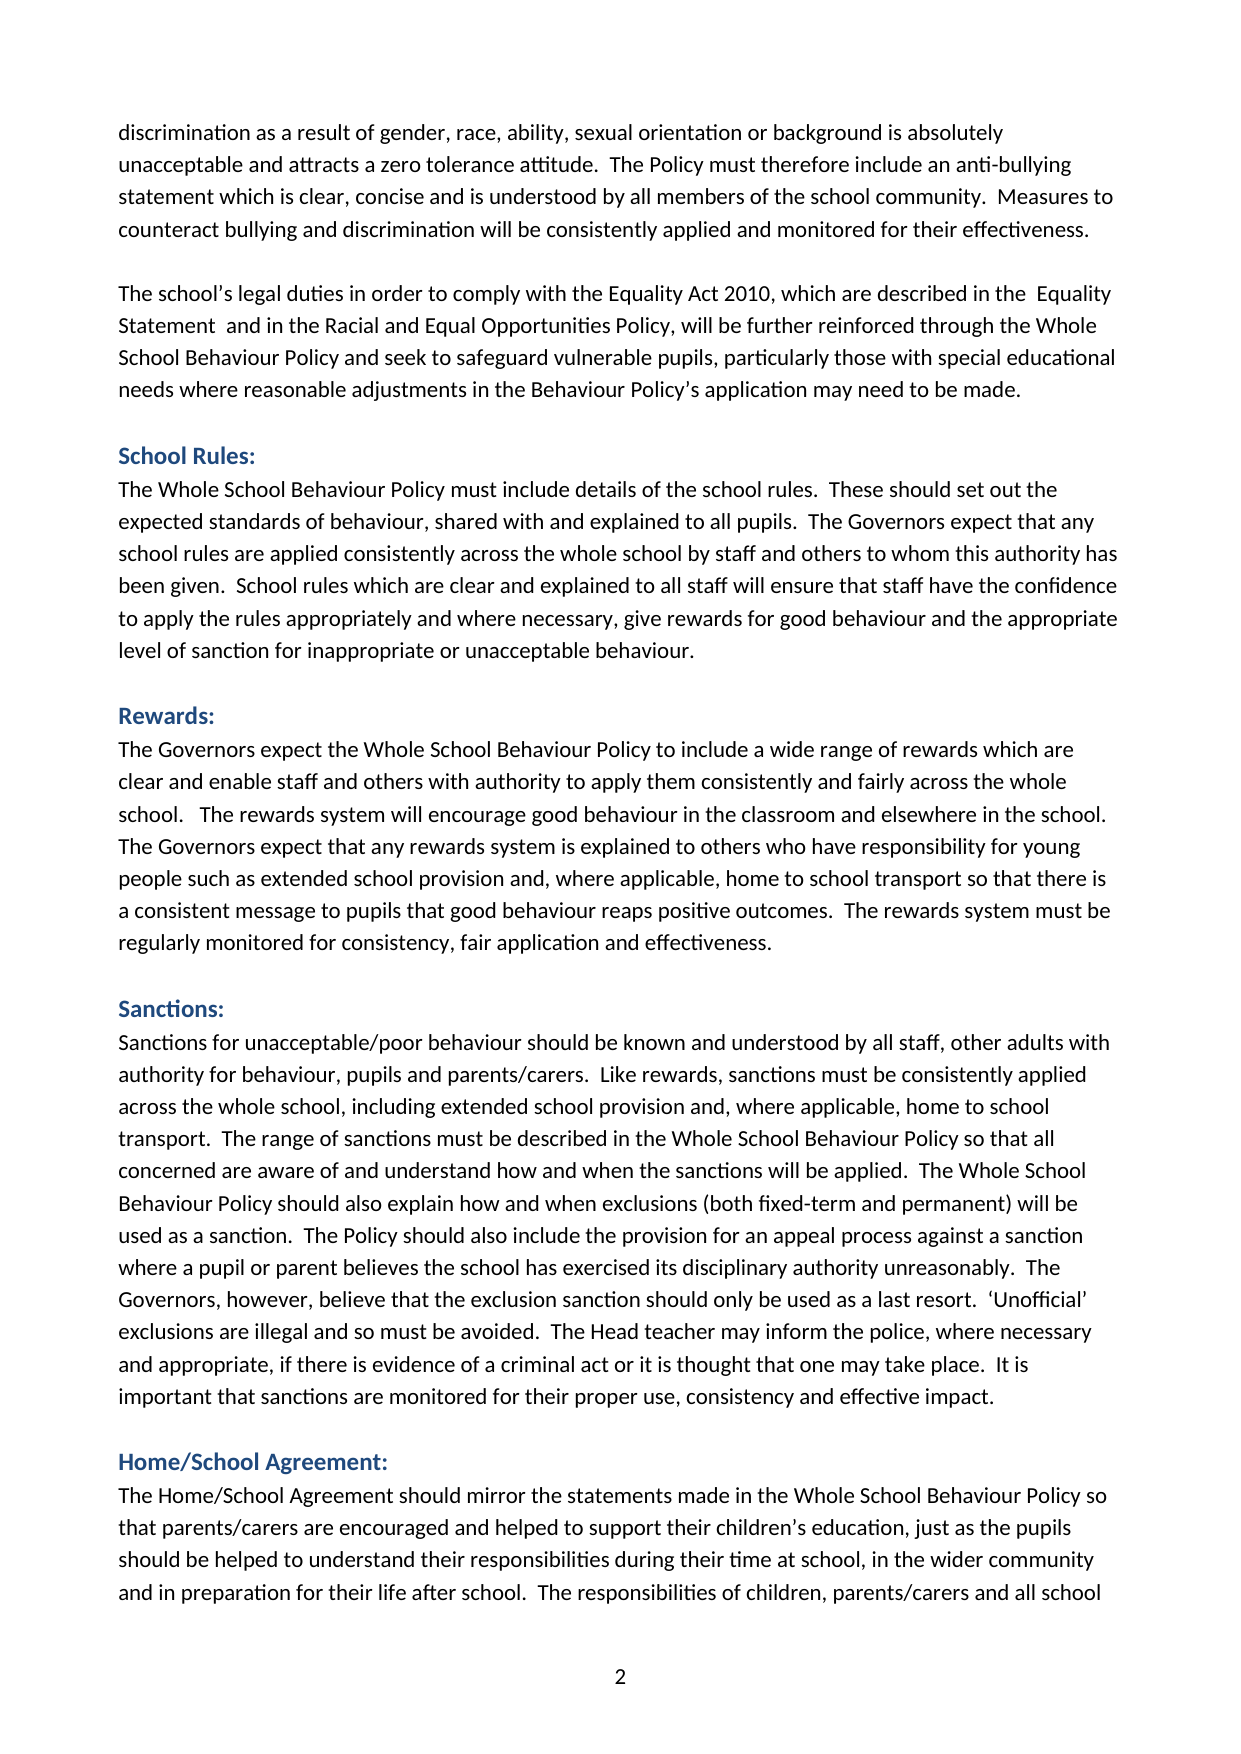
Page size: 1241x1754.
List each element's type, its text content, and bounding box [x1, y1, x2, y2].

text The school’s legal duties in order to comply with the Equality Act 2010, which are described in the Equality Statement and in the Racial and Equal Opportunities Policy, will be further reinforced through the Whole School Behaviour Policy and seek to safeguard vulnerable pupils, particularly those with special educational needs where reasonable adjustments in the Behaviour Policy’s application may need to be made. [118, 279, 1122, 404]
text Sanctions for unacceptable/poor behaviour should be known and understood by all staff, other adults with authority for behaviour, pupils and parents/carers. Like rewards, sanctions must be consistently applied across the whole school, including extended school provision and, where applicable, home to school transport. The range of sanctions must be described in the Whole School Behaviour Policy so that all concerned are aware of and understand how and when the sanctions will be applied. The Whole School Behaviour Policy should also explain how and when exclusions (both fixed-term and permanent) will be used as a sanction. The Policy should also include the provision for an appeal process against a sanction where a pupil or parent believes the school has exercised its disciplinary authority unreasonably. The Governors, however, believe that the exclusion sanction should only be used as a last resort. ‘Unofficial’ exclusions are illegal and so must be avoided. The Head teacher may inform the police, where necessary and appropriate, if there is evidence of a criminal act or it is thought that one may take place. It is important that sanctions are monitored for their proper use, consistency and effective impact. [118, 1028, 1122, 1410]
text The Whole School Behaviour Policy must include details of the school rules. These should set out the expected standards of behaviour, shared with and explained to all pupils. The Governors expect that any school rules are applied consistently across the whole school by staff and others to whom this authority has been given. School rules which are clear and explained to all staff will ensure that staff have the confidence to apply the rules appropriately and where necessary, give rewards for good behaviour and the appropriate level of sanction for inappropriate or unacceptable behaviour. [118, 475, 1122, 664]
subtitle Rewards: [118, 700, 1122, 731]
subtitle Home/School Agreement: [118, 1446, 1122, 1477]
text The Governors expect the Whole School Behaviour Policy to include a wide range of rewards which are clear and enable staff and others with authority to apply them consistently and fairly across the whole school. The rewards system will encourage good behaviour in the classroom and elsewhere in the school. The Governors expect that any rewards system is explained to others who have responsibility for young people such as extended school provision and, where applicable, home to school transport so that there is a consistent message to pupils that good behaviour reaps positive outcomes. The rewards system must be regularly monitored for consistency, fair application and effectiveness. [118, 735, 1122, 956]
subtitle School Rules: [118, 440, 1122, 471]
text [118, 118, 1122, 243]
subtitle Sanctions: [118, 993, 1122, 1023]
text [118, 1481, 1122, 1606]
